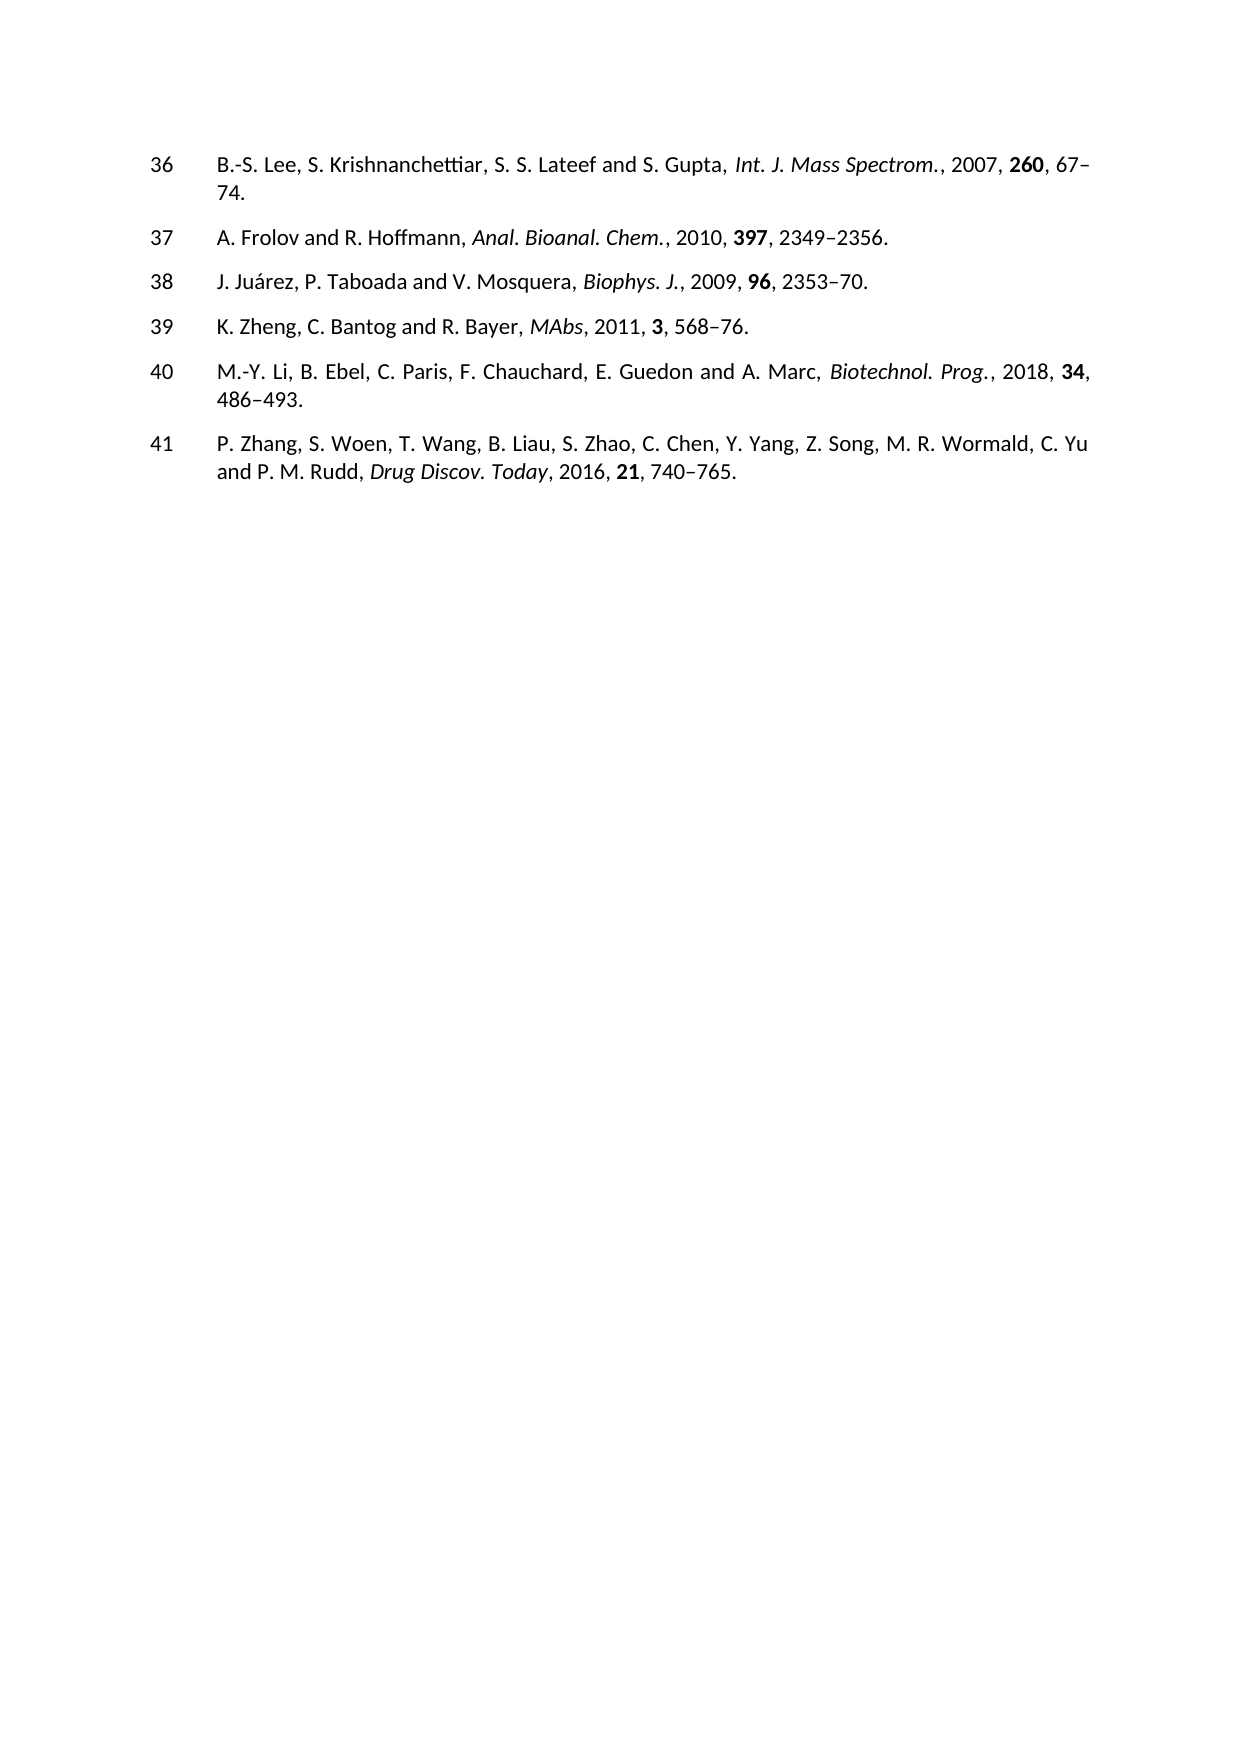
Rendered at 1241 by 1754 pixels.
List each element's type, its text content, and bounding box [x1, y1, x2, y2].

text 40 M.-Y. Li, B. Ebel, C. Paris, F. Chauchard, E. Guedon and A. Marc, Biotechnol. Prog., 2018, 34, 486–493. [150, 357, 1090, 413]
text 39 K. Zheng, C. Bantog and R. Bayer, MAbs, 2011, 3, 568–76. [150, 312, 1090, 340]
text 36 B.-S. Lee, S. Krishnanchettiar, S. S. Lateef and S. Gupta, Int. J. Mass Spectrom., 2007, 260, 67–74. [150, 150, 1090, 206]
text 41 P. Zhang, S. Woen, T. Wang, B. Liau, S. Zhao, C. Chen, Y. Yang, Z. Song, M. R. Wormald, C. Yu and P. M. Rudd, Drug Discov. Today, 2016, 21, 740–765. [150, 429, 1090, 486]
text 38 J. Juárez, P. Taboada and V. Mosquera, Biophys. J., 2009, 96, 2353–70. [150, 267, 1090, 295]
text 37 A. Frolov and R. Hoffmann, Anal. Bioanal. Chem., 2010, 397, 2349–2356. [150, 223, 1090, 251]
